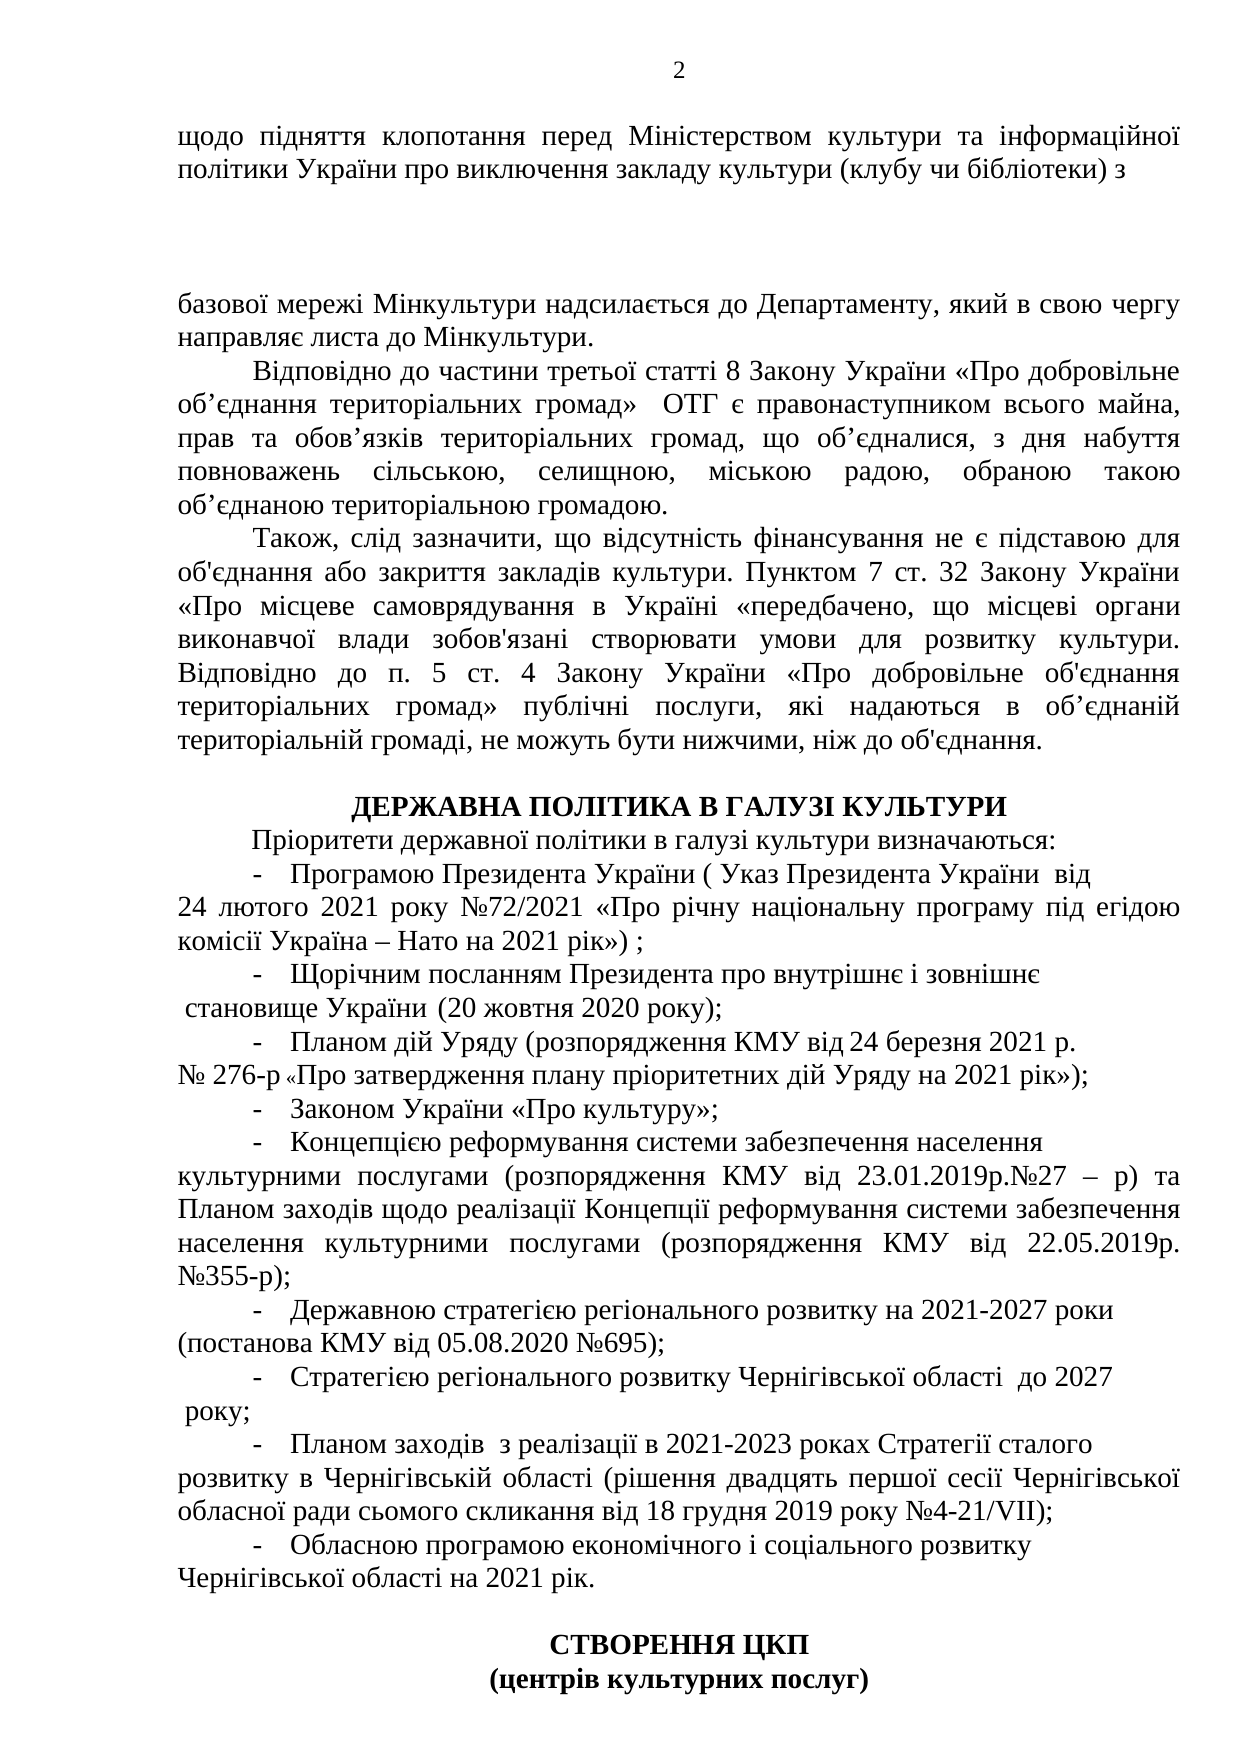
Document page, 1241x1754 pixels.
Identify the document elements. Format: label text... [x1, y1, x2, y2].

text ДЕРЖАВНА ПОЛІТИКА В ГАЛУЗІ КУЛЬТУРИ [177, 789, 1181, 822]
list Обласною програмою економічного і соціального розвитку [252, 1527, 1181, 1560]
text № 276-р «Про затвердження плану пріоритетних дій Уряду на 2021 рік»); [177, 1057, 1181, 1091]
text Також, слід зазначити, що відсутність фінансування не є підставою для об'єднання або закриття закладів культури. Пунктом 7 ст. 32 Закону України «Про місцеве самоврядування в Україні «передбачено, що місцеві органи виконавчої влади зобов'язані створювати умови для розвитку культури. Відповідно до п. 5 ст. 4 Закону України «Про добровільне об'єднання територіальних громад» публічні послуги, які надаються в об’єднаній територіальній громаді, не можуть бути нижчими, ніж до об'єднання. [177, 521, 1181, 755]
text Пріоритети державної політики в галузі культури визначаються: [177, 822, 1181, 856]
list Концепцією реформування системи забезпечення населення [252, 1124, 1181, 1158]
text (центрів культурних послуг) [177, 1661, 1181, 1694]
text культурними послугами (розпорядження КМУ від 23.01.2019р.№27 – р) та Планом заходів щодо реалізації Концепції реформування системи забезпечення населення культурними послугами (розпорядження КМУ від 22.05.2019р. №355-р); [177, 1158, 1181, 1292]
text (постанова КМУ від 05.08.2020 №695); [177, 1326, 1181, 1359]
text Відповідно до частини третьої статті 8 Закону України «Про добровільне об’єднання територіальних громад» ОТГ є правонаступником всього майна, прав та обов’язків територіальних громад, що об’єдналися, з дня набуття повноважень сільською, селищною, міською радою, обраною такою об’єднаною територіальною громадою. [177, 353, 1181, 521]
list Планом дій Уряду (розпорядження КМУ від 24 березня 2021 р. [252, 1024, 1181, 1057]
list Стратегією регіонального розвитку Чернігівської області до 2027 [252, 1359, 1181, 1393]
text становище України (20 жовтня 2020 року); [177, 990, 1181, 1024]
text базової мережі Мінкультури надсилається до Департаменту, який в свою чергу направляє листа до Мінкультури. [177, 286, 1181, 353]
list Щорічним посланням Президента про внутрішнє і зовнішнє [252, 957, 1181, 990]
text розвитку в Чернігівській області (рішення двадцять першої сесії Чернігівської обласної ради сьомого скликання від 18 грудня 2019 року №4-21/VII); [177, 1460, 1181, 1527]
list Законом України «Про культуру»; [252, 1091, 1181, 1124]
list Державною стратегією регіонального розвитку на 2021-2027 роки [252, 1292, 1181, 1326]
list Планом заходів з реалізації в 2021-2023 роках Стратегії сталого [252, 1426, 1181, 1460]
text щодо підняття клопотання перед Міністерством культури та інформаційної політики України про виключення закладу культури (клубу чи бібліотеки) з [177, 118, 1181, 185]
text року; [177, 1393, 1181, 1426]
list Програмою Президента України ( Указ Президента України від [252, 856, 1181, 889]
text СТВОРЕННЯ ЦКП [177, 1627, 1181, 1661]
text Чернігівської області на 2021 рік. [177, 1560, 1181, 1594]
text 24 лютого 2021 року №72/2021 «Про річну національну програму під егідою комісії Україна – Нато на 2021 рік») ; [177, 889, 1181, 957]
